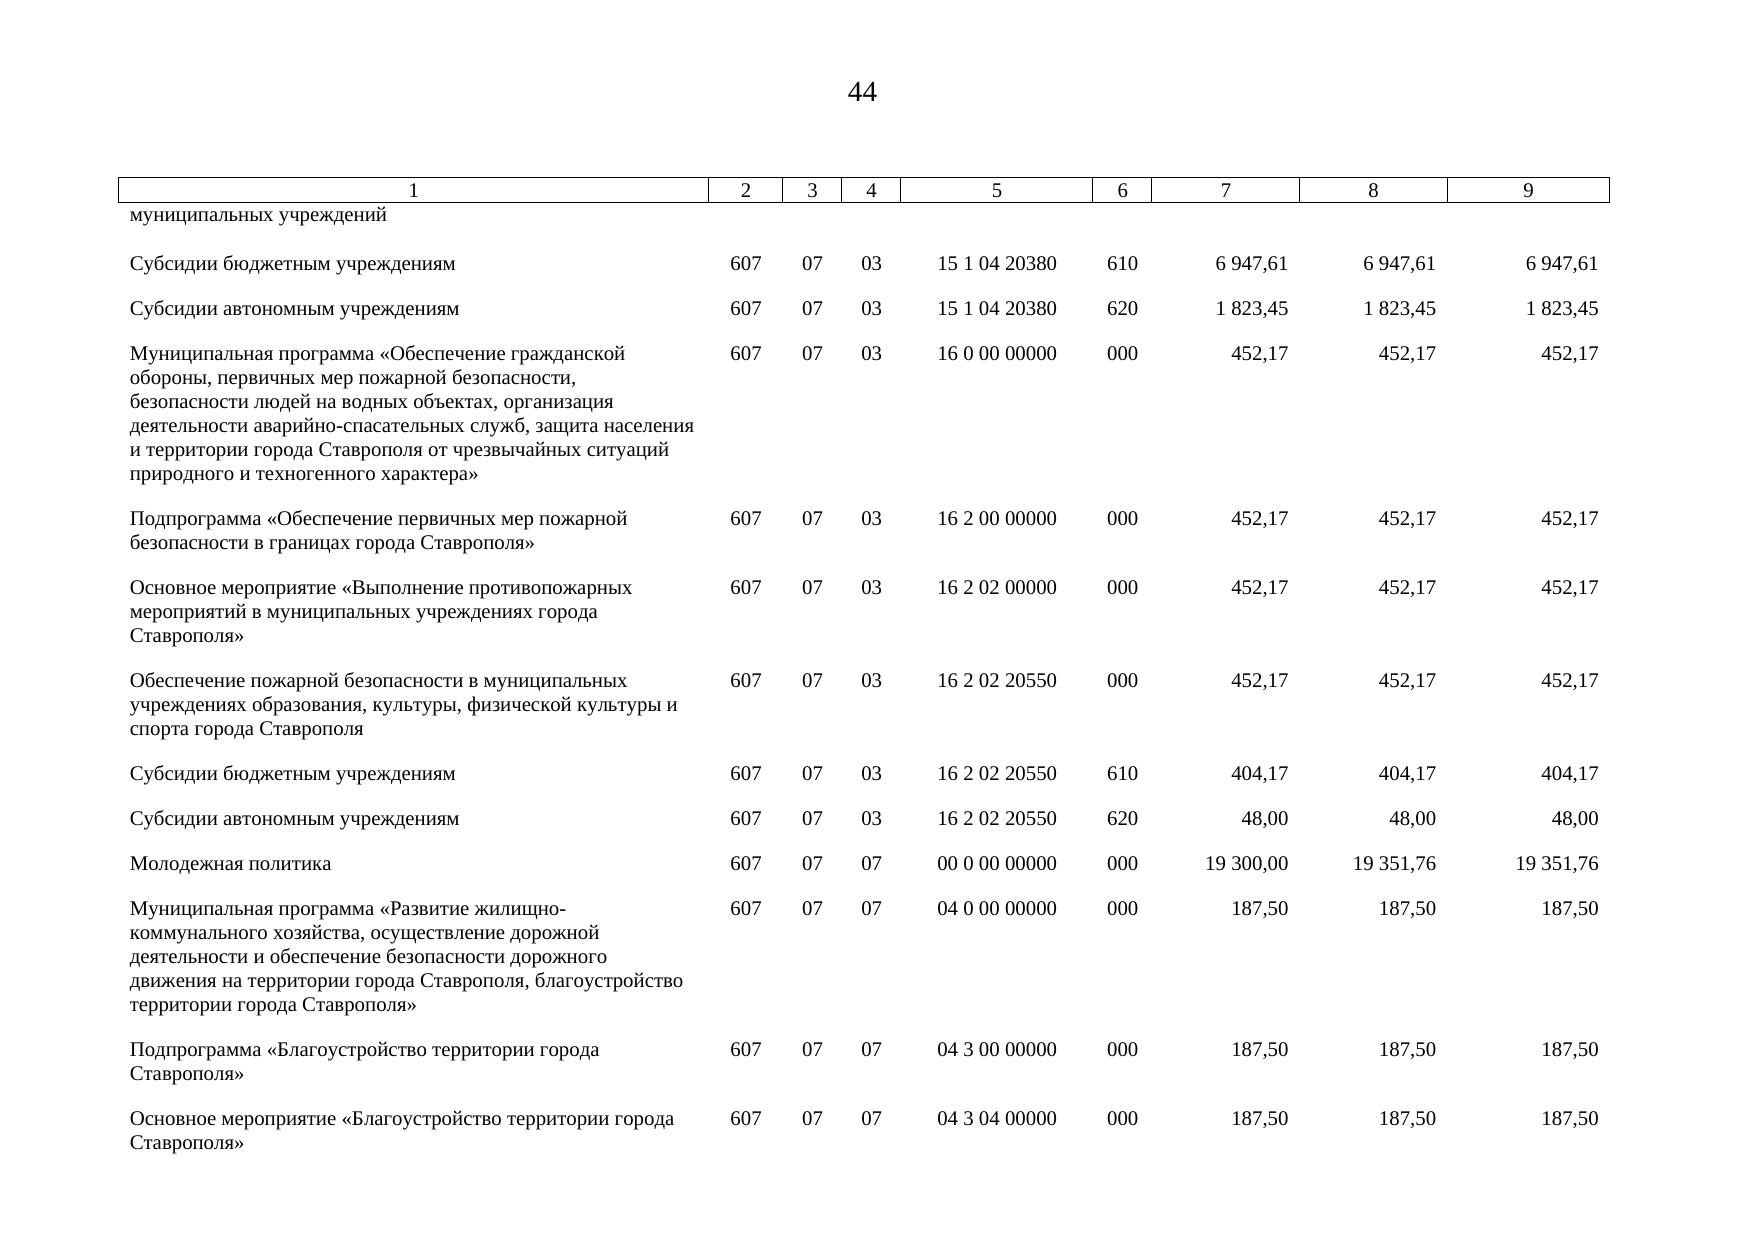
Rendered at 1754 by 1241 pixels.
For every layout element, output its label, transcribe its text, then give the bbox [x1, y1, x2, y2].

table_header 9 [1448, 178, 1609, 202]
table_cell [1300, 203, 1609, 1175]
table_header 2 [709, 178, 782, 202]
table_header 8 [1300, 178, 1447, 202]
table_header 3 [783, 178, 841, 202]
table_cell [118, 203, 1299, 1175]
table_header 4 [842, 178, 900, 202]
table_header 6 [1093, 178, 1151, 202]
table_header 7 [1152, 178, 1299, 202]
table_header 1 [119, 178, 708, 202]
table_header 5 [901, 178, 1092, 202]
